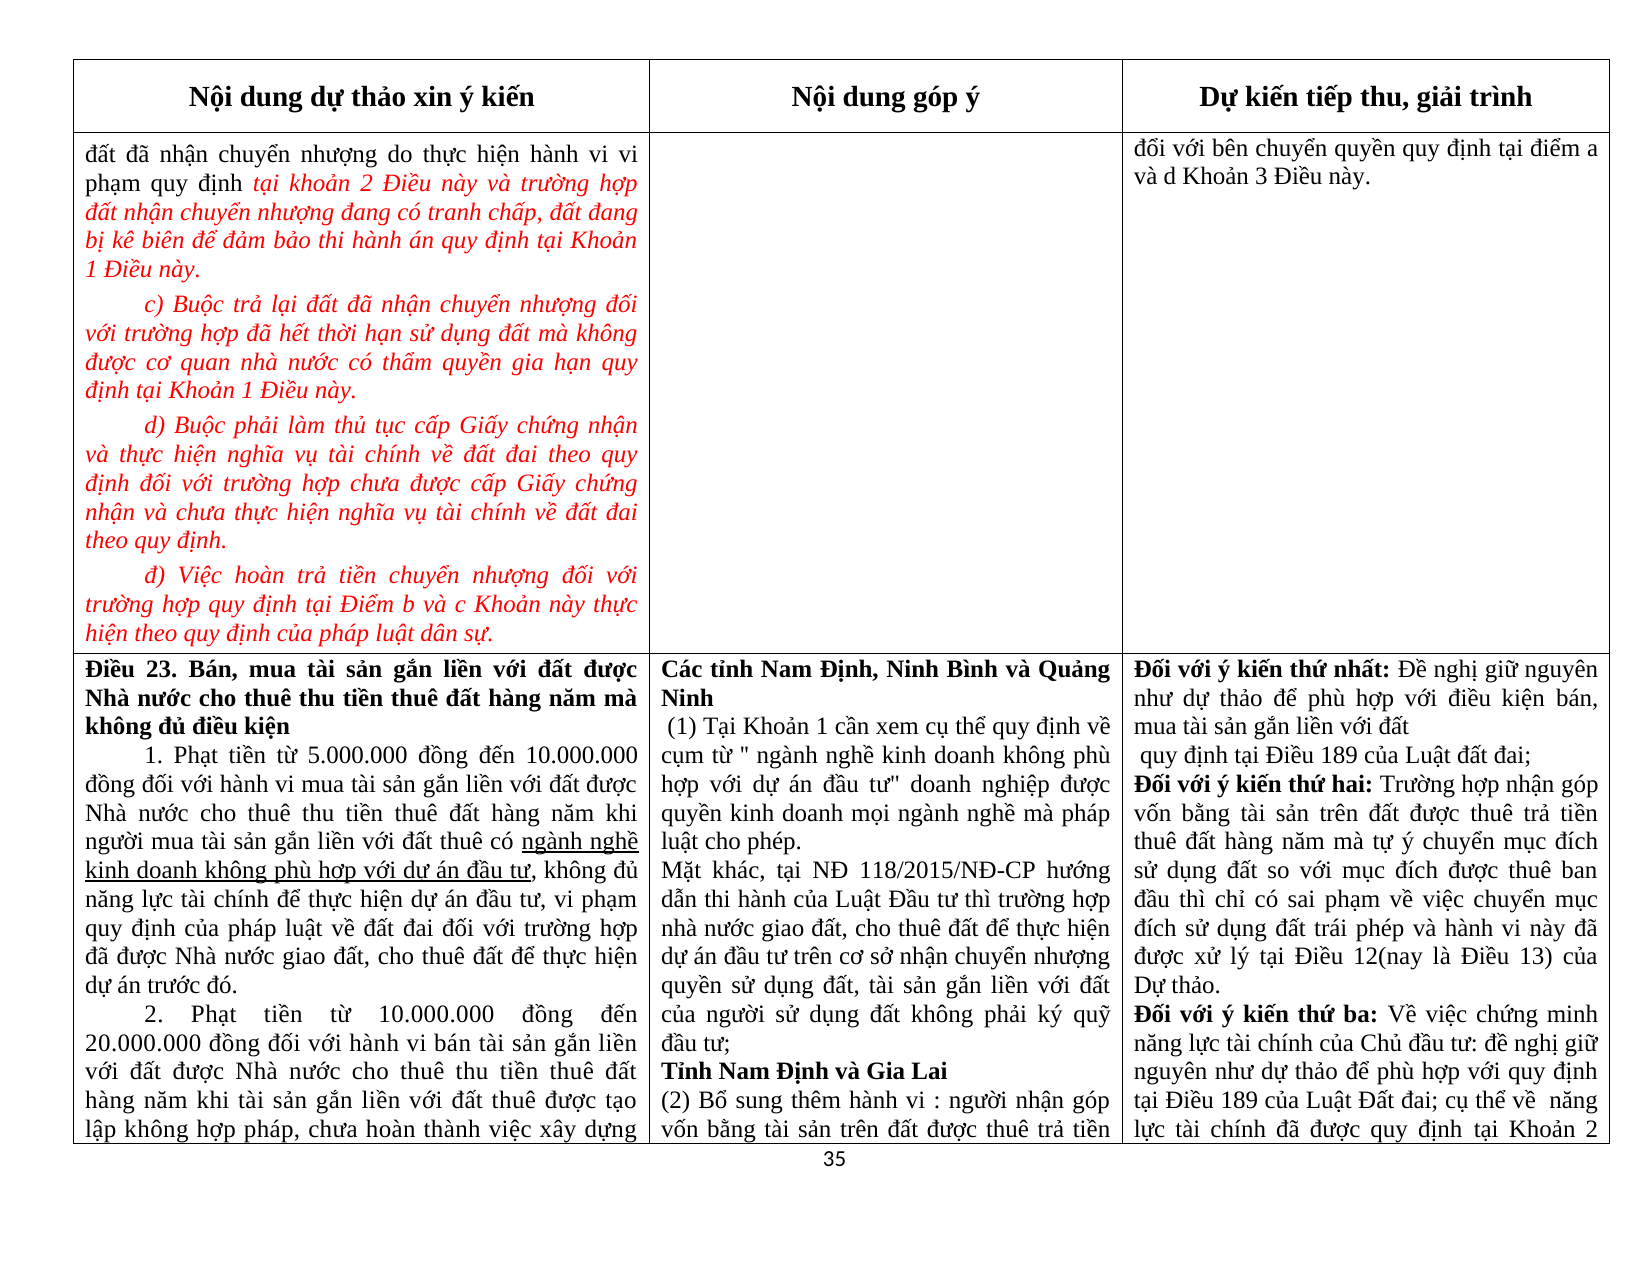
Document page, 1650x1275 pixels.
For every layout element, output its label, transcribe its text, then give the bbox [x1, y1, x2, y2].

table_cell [1123, 654, 1609, 1143]
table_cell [1123, 133, 1609, 653]
table_header Dự kiến tiếp thu, giải trình [1123, 60, 1609, 132]
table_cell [74, 654, 649, 1143]
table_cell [650, 133, 1122, 653]
table_header Nội dung dự thảo xin ý kiến [74, 60, 649, 132]
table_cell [650, 654, 1122, 1143]
table_header Nội dung góp ý [650, 60, 1122, 132]
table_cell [74, 133, 649, 653]
